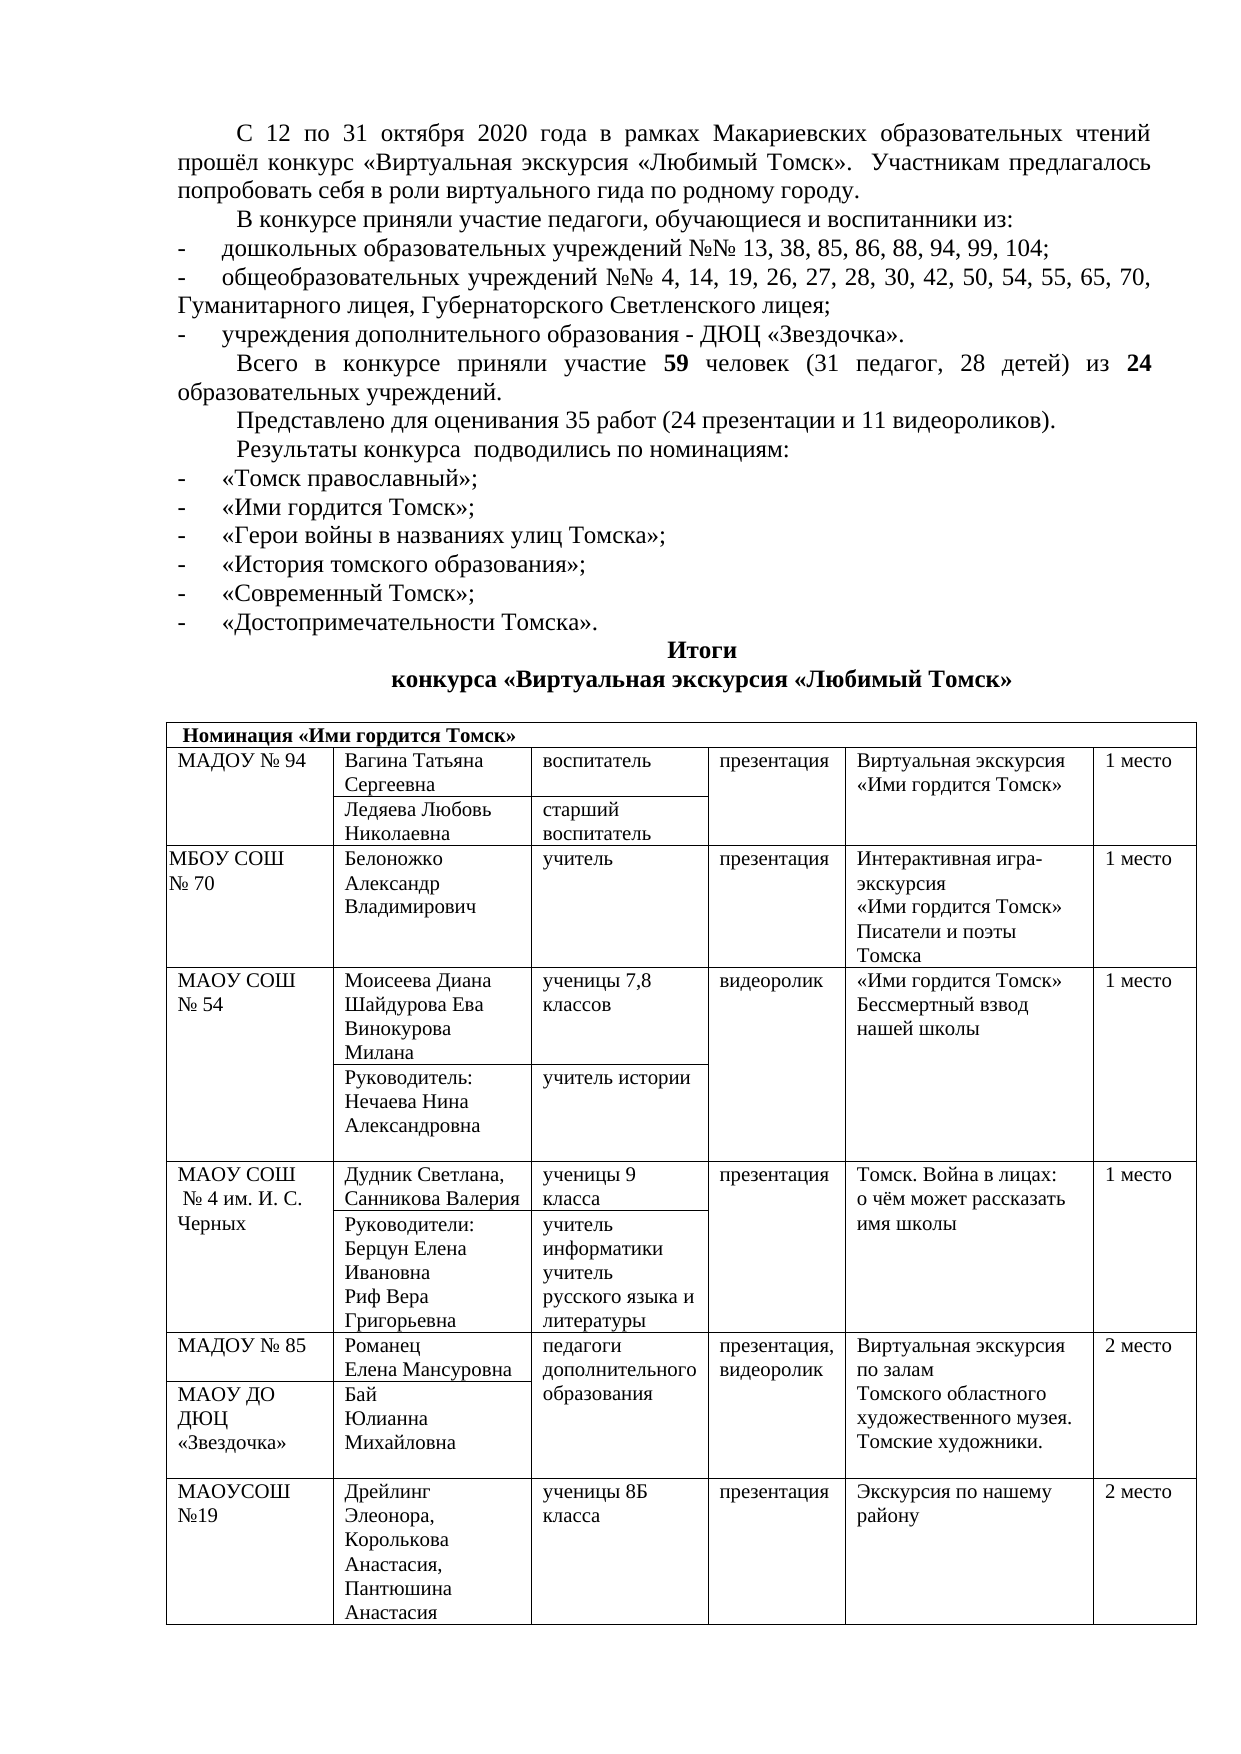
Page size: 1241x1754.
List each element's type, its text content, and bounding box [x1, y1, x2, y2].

list «Достопримечательности Томска». [177, 607, 1152, 636]
table_cell видеоролик [709, 968, 845, 1161]
table_cell ученицы 7,8 классов [532, 968, 708, 1064]
table_cell 1 место [1094, 1162, 1196, 1332]
list «Ими гордится Томск»; [177, 492, 1152, 521]
table_cell 1 место [1094, 846, 1196, 967]
table_cell педагоги дополнительного образования [532, 1333, 708, 1478]
text В конкурсе приняли участие педагоги, обучающиеся и воспитанники из: [177, 204, 1152, 233]
table_cell Вагина Татьяна Сергеевна [334, 748, 531, 796]
text Всего в конкурсе приняли участие 59 человек (31 педагог, 28 детей) из 24 образовательных учреждений. [177, 348, 1152, 406]
table_header Номинация «Ими гордится Томск» [167, 723, 1196, 747]
table_cell Бай Юлианна Михайловна [334, 1382, 531, 1478]
table_cell МАОУСОШ №19 [167, 1479, 333, 1624]
list дошкольных образовательных учреждений №№ 13, 38, 85, 86, 88, 94, 99, 104; [177, 233, 1152, 262]
table_cell учитель информатики учитель русского языка и литературы [532, 1211, 708, 1332]
text Результаты конкурса подводились по номинациям: [177, 434, 1152, 463]
table_cell воспитатель [532, 748, 708, 796]
table_cell Ледяева Любовь Николаевна [334, 797, 531, 845]
table_cell презентация [709, 1162, 845, 1332]
table_cell ученицы 9 класса [532, 1162, 708, 1210]
table_cell Томск. Война в лицах: о чём может рассказать имя школы [846, 1162, 1093, 1332]
list общеобразовательных учреждений №№ 4, 14, 19, 26, 27, 28, 30, 42, 50, 54, 55, 65, 70, Гуманитарного лицея, Губернаторского Светленского лицея; [177, 262, 1152, 319]
list «История томского образования»; [177, 549, 1152, 578]
table_cell 1 место [1094, 968, 1196, 1161]
text Представлено для оценивания 35 работ (24 презентации и 11 видеороликов). [177, 406, 1152, 434]
table_cell Руководители: Берцун Елена Ивановна Риф Вера Григорьевна [334, 1211, 531, 1332]
table_cell Моисеева Диана Шайдурова Ева Винокурова Милана [334, 968, 531, 1064]
table_cell 2 место [1094, 1333, 1196, 1478]
table_cell Белоножко Александр Владимирович [334, 846, 531, 967]
table_cell учитель [532, 846, 708, 967]
table_cell МАОУ СОШ № 4 им. И. С. Черных [167, 1162, 333, 1332]
table_cell Виртуальная экскурсия по залам Томского областного художественного музея. Томские художники. [846, 1333, 1093, 1478]
table_cell презентация [709, 1479, 845, 1624]
table_cell Дрейлинг Элеонора, Королькова Анастасия, Пантюшина Анастасия [334, 1479, 531, 1624]
table_cell 1 место [1094, 748, 1196, 845]
table_cell 2 место [1094, 1479, 1196, 1624]
table_cell Интерактивная игра- экскурсия «Ими гордится Томск» Писатели и поэты Томска [846, 846, 1093, 967]
table_cell ученицы 8Б класса [532, 1479, 708, 1624]
table_cell Экскурсия по нашему району [846, 1479, 1093, 1624]
text С 12 по 31 октября 2020 года в рамках Макариевских образовательных чтений прошёл конкурс «Виртуальная экскурсия «Любимый Томск». Участникам предлагалось попробовать себя в роли виртуального гида по родному городу. [177, 118, 1152, 204]
table_cell презентация [709, 846, 845, 967]
table_cell МАОУ ДО ДЮЦ «Звездочка» [167, 1382, 333, 1478]
list учреждения дополнительного образования - ДЮЦ «Звездочка». [177, 319, 1152, 348]
list конкурса «Виртуальная экскурсия «Любимый Томск» [252, 664, 1152, 693]
list «Современный Томск»; [177, 578, 1152, 607]
table_cell Дудник Светлана, Санникова Валерия [334, 1162, 531, 1210]
table_cell МАДОУ № 85 [167, 1333, 333, 1381]
table_cell старший воспитатель [532, 797, 708, 845]
table_cell учитель истории [532, 1065, 708, 1161]
table_cell Виртуальная экскурсия «Ими гордится Томск» [846, 748, 1093, 845]
list «Герои войны в названиях улиц Томска»; [177, 521, 1152, 549]
table_cell МАДОУ № 94 [167, 748, 333, 845]
table_cell «Ими гордится Томск» Бессмертный взвод нашей школы [846, 968, 1093, 1161]
table_cell презентация [709, 748, 845, 845]
table_cell МАОУ СОШ № 54 [167, 968, 333, 1161]
list «Томск православный»; [177, 463, 1152, 492]
table_cell МБОУ СОШ № 70 [167, 846, 333, 967]
table_cell Руководитель: Нечаева Нина Александровна [334, 1065, 531, 1161]
list Итоги [252, 636, 1152, 664]
table_cell презентация, видеоролик [709, 1333, 845, 1478]
